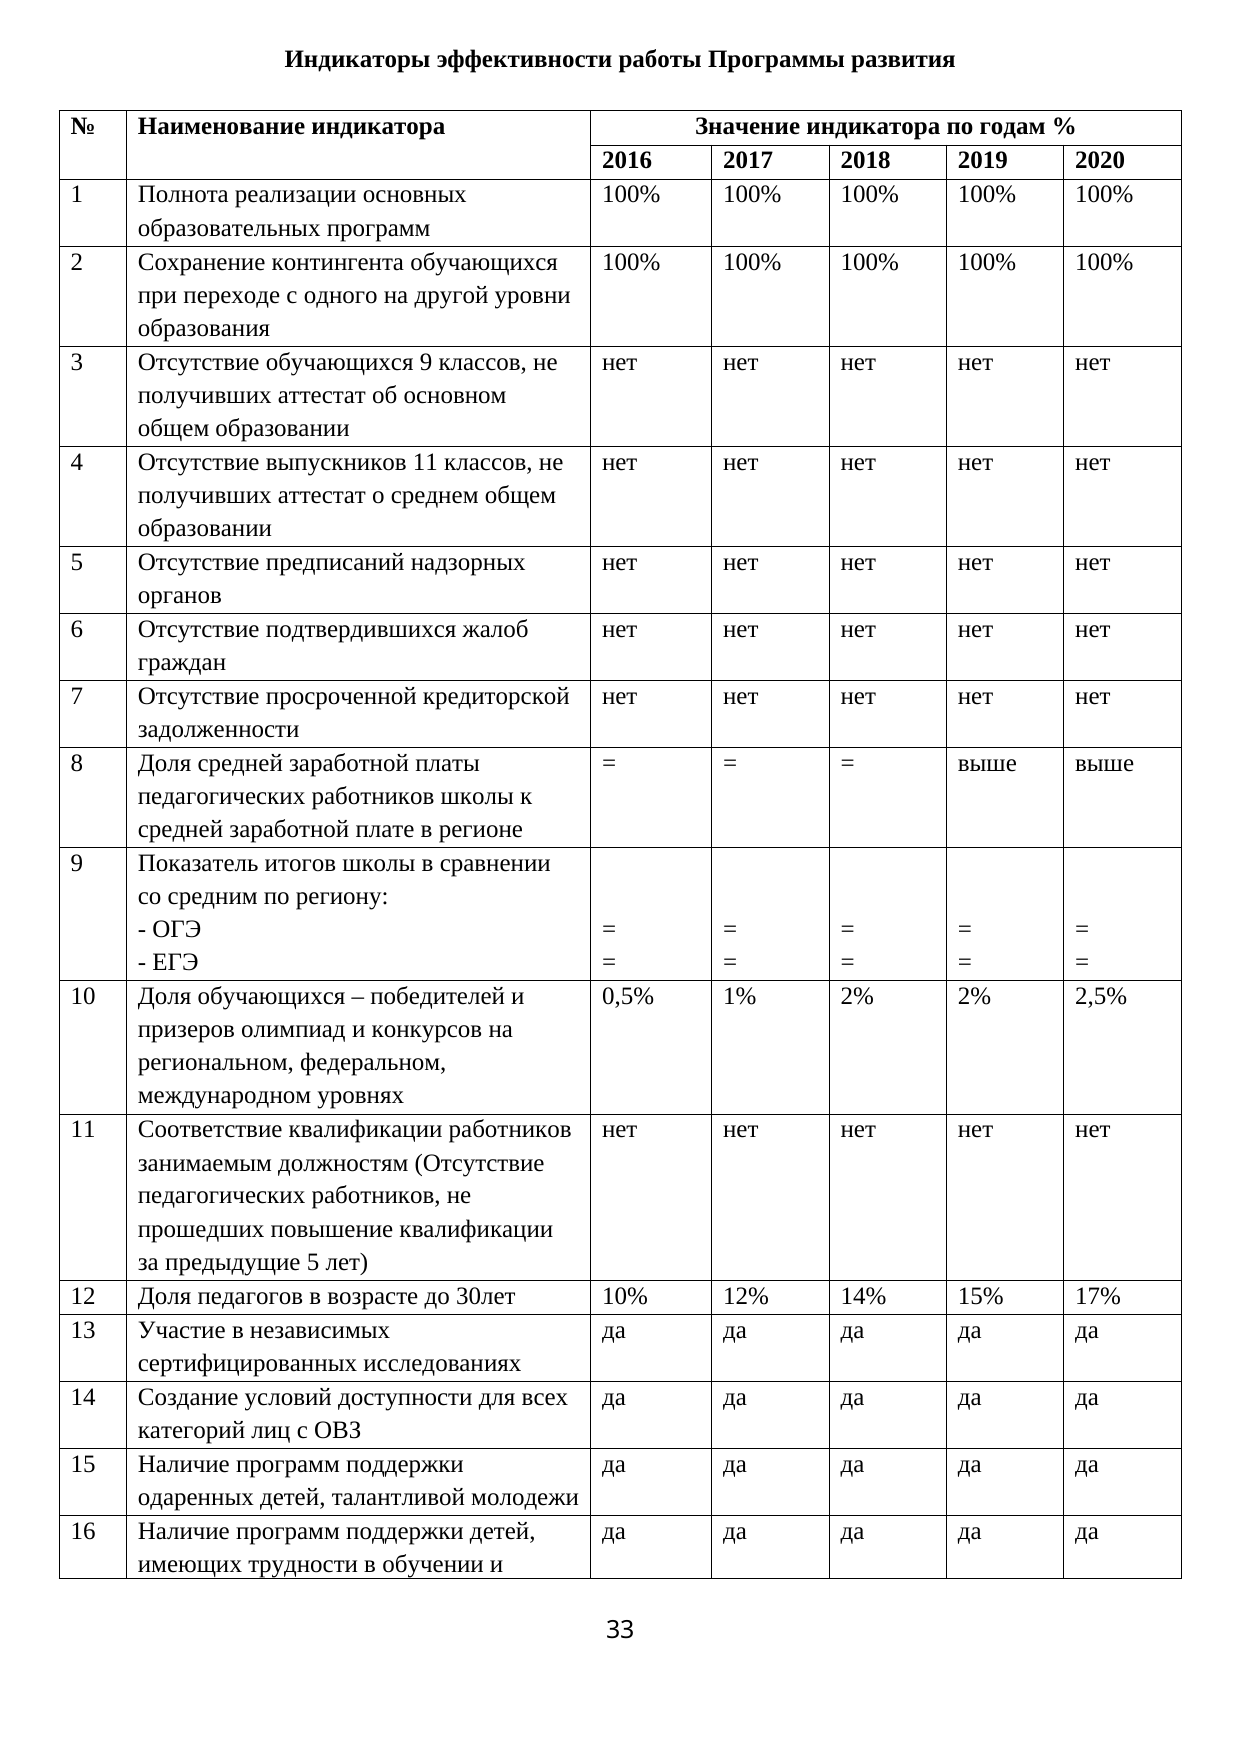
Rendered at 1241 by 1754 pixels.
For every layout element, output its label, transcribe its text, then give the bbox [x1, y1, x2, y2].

table_cell 17% [1064, 1281, 1181, 1314]
table_cell 2019 [947, 146, 1063, 178]
table_cell да [830, 1315, 946, 1381]
table_cell Отсутствие просроченной кредиторской задолженности [127, 681, 590, 747]
table_cell 15% [947, 1281, 1063, 1314]
table_header № [60, 111, 126, 178]
table_cell 100% [712, 180, 829, 246]
table_cell 100% [830, 180, 946, 246]
table_cell 5 [60, 547, 126, 613]
table_cell 100% [830, 247, 946, 346]
table_cell нет [712, 547, 829, 613]
table_cell Отсутствие подтвердившихся жалоб граждан [127, 614, 590, 680]
table_cell да [712, 1382, 829, 1448]
table_cell да [1064, 1382, 1181, 1448]
table_cell 100% [1064, 247, 1181, 346]
table_cell да [947, 1382, 1063, 1448]
table_cell нет [947, 614, 1063, 680]
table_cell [127, 1516, 590, 1578]
table_cell да [947, 1516, 1063, 1578]
table_cell 2,5% [1064, 981, 1181, 1113]
table_cell Доля средней заработной платы педагогических работников школы к средней заработной плате в регионе [127, 748, 590, 847]
table_cell нет [591, 347, 711, 446]
table_cell да [591, 1315, 711, 1381]
table_cell 11 [60, 1115, 126, 1280]
table_cell = = [712, 848, 829, 980]
table_cell да [1064, 1315, 1181, 1381]
table_cell = = [830, 848, 946, 980]
table_cell да [591, 1449, 711, 1515]
table_cell 12 [60, 1281, 126, 1314]
table_cell нет [947, 347, 1063, 446]
table_cell 100% [947, 247, 1063, 346]
table_cell нет [830, 347, 946, 446]
table_cell 14 [60, 1382, 126, 1448]
table_cell нет [591, 614, 711, 680]
table_cell нет [1064, 447, 1181, 546]
table_cell нет [712, 447, 829, 546]
table_cell нет [712, 347, 829, 446]
table_cell 9 [60, 848, 126, 980]
table_cell нет [712, 1115, 829, 1280]
table_cell 4 [60, 447, 126, 546]
table_cell да [830, 1382, 946, 1448]
table_cell нет [830, 447, 946, 546]
table_cell Отсутствие выпускников 11 классов, не получивших аттестат о среднем общем образовании [127, 447, 590, 546]
table_cell нет [947, 1115, 1063, 1280]
table_cell 1 [60, 180, 126, 246]
table_cell нет [591, 547, 711, 613]
table_cell да [1064, 1516, 1181, 1578]
table_cell нет [947, 681, 1063, 747]
table_cell да [830, 1516, 946, 1578]
table_cell Доля обучающихся – победителей и призеров олимпиад и конкурсов на региональном, федеральном, международном уровнях [127, 981, 590, 1113]
table_cell 100% [712, 247, 829, 346]
table_cell 7 [60, 681, 126, 747]
table_cell нет [830, 547, 946, 613]
table_cell да [1064, 1449, 1181, 1515]
table_cell нет [1064, 347, 1181, 446]
table_cell выше [1064, 748, 1181, 847]
table_cell нет [1064, 547, 1181, 613]
table_cell 2% [947, 981, 1063, 1113]
table_cell нет [591, 447, 711, 546]
table_cell нет [591, 681, 711, 747]
table_cell 3 [60, 347, 126, 446]
table_cell нет [1064, 1115, 1181, 1280]
table_cell Участие в независимых сертифицированных исследованиях [127, 1315, 590, 1381]
table_cell нет [1064, 614, 1181, 680]
table_cell Отсутствие предписаний надзорных органов [127, 547, 590, 613]
table_cell Полнота реализации основных образовательных программ [127, 180, 590, 246]
table_cell нет [947, 547, 1063, 613]
table_cell 100% [591, 180, 711, 246]
table_cell да [591, 1516, 711, 1578]
table_cell 16 [60, 1516, 126, 1578]
table_cell 8 [60, 748, 126, 847]
table_cell 12% [712, 1281, 829, 1314]
table_cell 2016 [591, 146, 711, 178]
table_cell да [830, 1449, 946, 1515]
table_cell 100% [1064, 180, 1181, 246]
table_cell Наличие программ поддержки одаренных детей, талантливой молодежи [127, 1449, 590, 1515]
table_cell = = [1064, 848, 1181, 980]
text Индикаторы эффективности работы Программы развития [118, 44, 1122, 73]
table_cell 1% [712, 981, 829, 1113]
table_cell = [830, 748, 946, 847]
table_header Значение индикатора по годам % [591, 111, 1181, 144]
table_cell 2% [830, 981, 946, 1113]
table_cell нет [830, 1115, 946, 1280]
table_cell 2017 [712, 146, 829, 178]
table_cell нет [1064, 681, 1181, 747]
table_cell = = [947, 848, 1063, 980]
table_cell Создание условий доступности для всех категорий лиц с ОВЗ [127, 1382, 590, 1448]
table_cell Соответствие квалификации работников занимаемым должностям (Отсутствие педагогических работников, не прошедших повышение квалификации за предыдущие 5 лет) [127, 1115, 590, 1280]
table_cell 10 [60, 981, 126, 1113]
table_cell 2 [60, 247, 126, 346]
table_cell 2018 [830, 146, 946, 178]
table_cell 0,5% [591, 981, 711, 1113]
table_cell нет [947, 447, 1063, 546]
table_cell да [712, 1516, 829, 1578]
table_cell Доля педагогов в возрасте до 30лет [127, 1281, 590, 1314]
table_cell 2020 [1064, 146, 1181, 178]
table_cell 14% [830, 1281, 946, 1314]
table_cell = = [591, 848, 711, 980]
table_cell Отсутствие обучающихся 9 классов, не получивших аттестат об основном общем образовании [127, 347, 590, 446]
table_cell нет [591, 1115, 711, 1280]
table_cell нет [830, 681, 946, 747]
table_cell 15 [60, 1449, 126, 1515]
table_header Наименование индикатора [127, 111, 590, 178]
table_cell выше [947, 748, 1063, 847]
table_cell нет [712, 681, 829, 747]
table_cell нет [830, 614, 946, 680]
table_cell да [591, 1382, 711, 1448]
table_cell да [947, 1449, 1063, 1515]
table_cell 100% [947, 180, 1063, 246]
table_cell Сохранение контингента обучающихся при переходе с одного на другой уровни образования [127, 247, 590, 346]
table_cell да [947, 1315, 1063, 1381]
table_cell да [712, 1449, 829, 1515]
table_cell = [591, 748, 711, 847]
table_cell 13 [60, 1315, 126, 1381]
table_cell 10% [591, 1281, 711, 1314]
table_cell 6 [60, 614, 126, 680]
table_cell Показатель итогов школы в сравнении со средним по региону: - ОГЭ - ЕГЭ [127, 848, 590, 980]
table_cell 100% [591, 247, 711, 346]
table_cell да [712, 1315, 829, 1381]
table_cell нет [712, 614, 829, 680]
table_cell = [712, 748, 829, 847]
